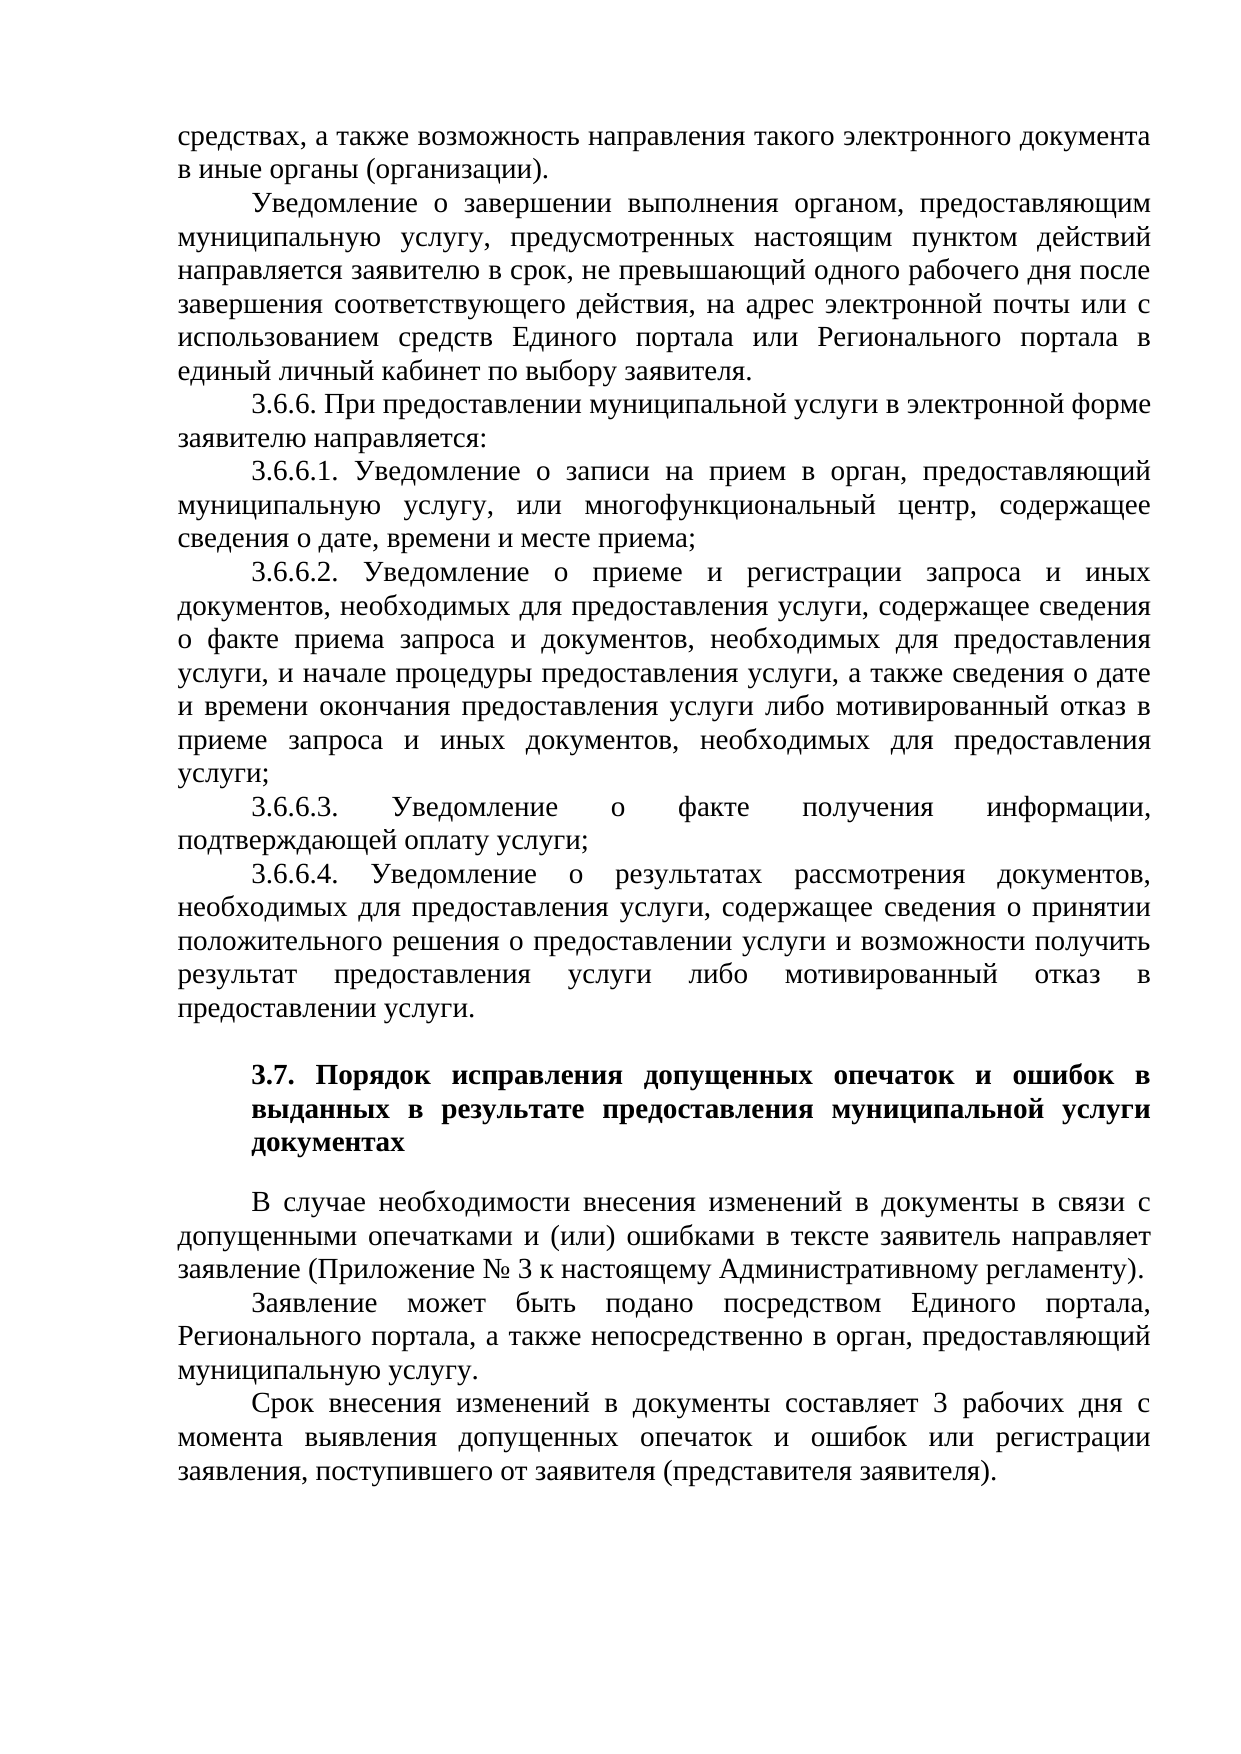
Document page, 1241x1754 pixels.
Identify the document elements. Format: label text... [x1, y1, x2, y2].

text 3.6.6.1. Уведомление о записи на прием в орган, предоставляющий муниципальную услугу, или многофункциональный центр, содержащее сведения о дате, времени и месте приема; [177, 453, 1152, 554]
text 3.6.6. При предоставлении муниципальной услуги в электронной форме заявителю направляется: [177, 386, 1152, 453]
text В случае необходимости внесения изменений в документы в связи с допущенными опечатками и (или) ошибками в тексте заявитель направляет заявление (Приложение № 3 к настоящему Административному регламенту). [177, 1184, 1152, 1285]
text Заявление может быть подано посредством Единого портала, Регионального портала, а также непосредственно в орган, предоставляющий муниципальную услугу. [177, 1285, 1152, 1386]
text Уведомление о завершении выполнения органом, предоставляющим муниципальную услугу, предусмотренных настоящим пунктом действий направляется заявителю в срок, не превышающий одного рабочего дня после завершения соответствующего действия, на адрес электронной почты или с использованием средств Единого портала или Регионального портала в единый личный кабинет по выбору заявителя. [177, 185, 1152, 386]
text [177, 118, 1152, 185]
text 3.6.6.4. Уведомление о результатах рассмотрения документов, необходимых для предоставления услуги, содержащее сведения о принятии положительного решения о предоставлении услуги и возможности получить результат предоставления услуги либо мотивированный отказ в предоставлении услуги. [177, 856, 1152, 1024]
text 3.6.6.2. Уведомление о приеме и регистрации запроса и иных документов, необходимых для предоставления услуги, содержащее сведения о факте приема запроса и документов, необходимых для предоставления услуги, и начале процедуры предоставления услуги, а также сведения о дате и времени окончания предоставления услуги либо мотивированный отказ в приеме запроса и иных документов, необходимых для предоставления услуги; [177, 554, 1152, 789]
text 3.7. Порядок исправления допущенных опечаток и ошибок в выданных в результате предоставления муниципальной услуги документах [251, 1057, 1152, 1158]
text Срок внесения изменений в документы составляет 3 рабочих дня с момента выявления допущенных опечаток и ошибок или регистрации заявления, поступившего от заявителя (представителя заявителя). [177, 1386, 1152, 1486]
text 3.6.6.3. Уведомление о факте получения информации, подтверждающей оплату услуги; [177, 789, 1152, 856]
